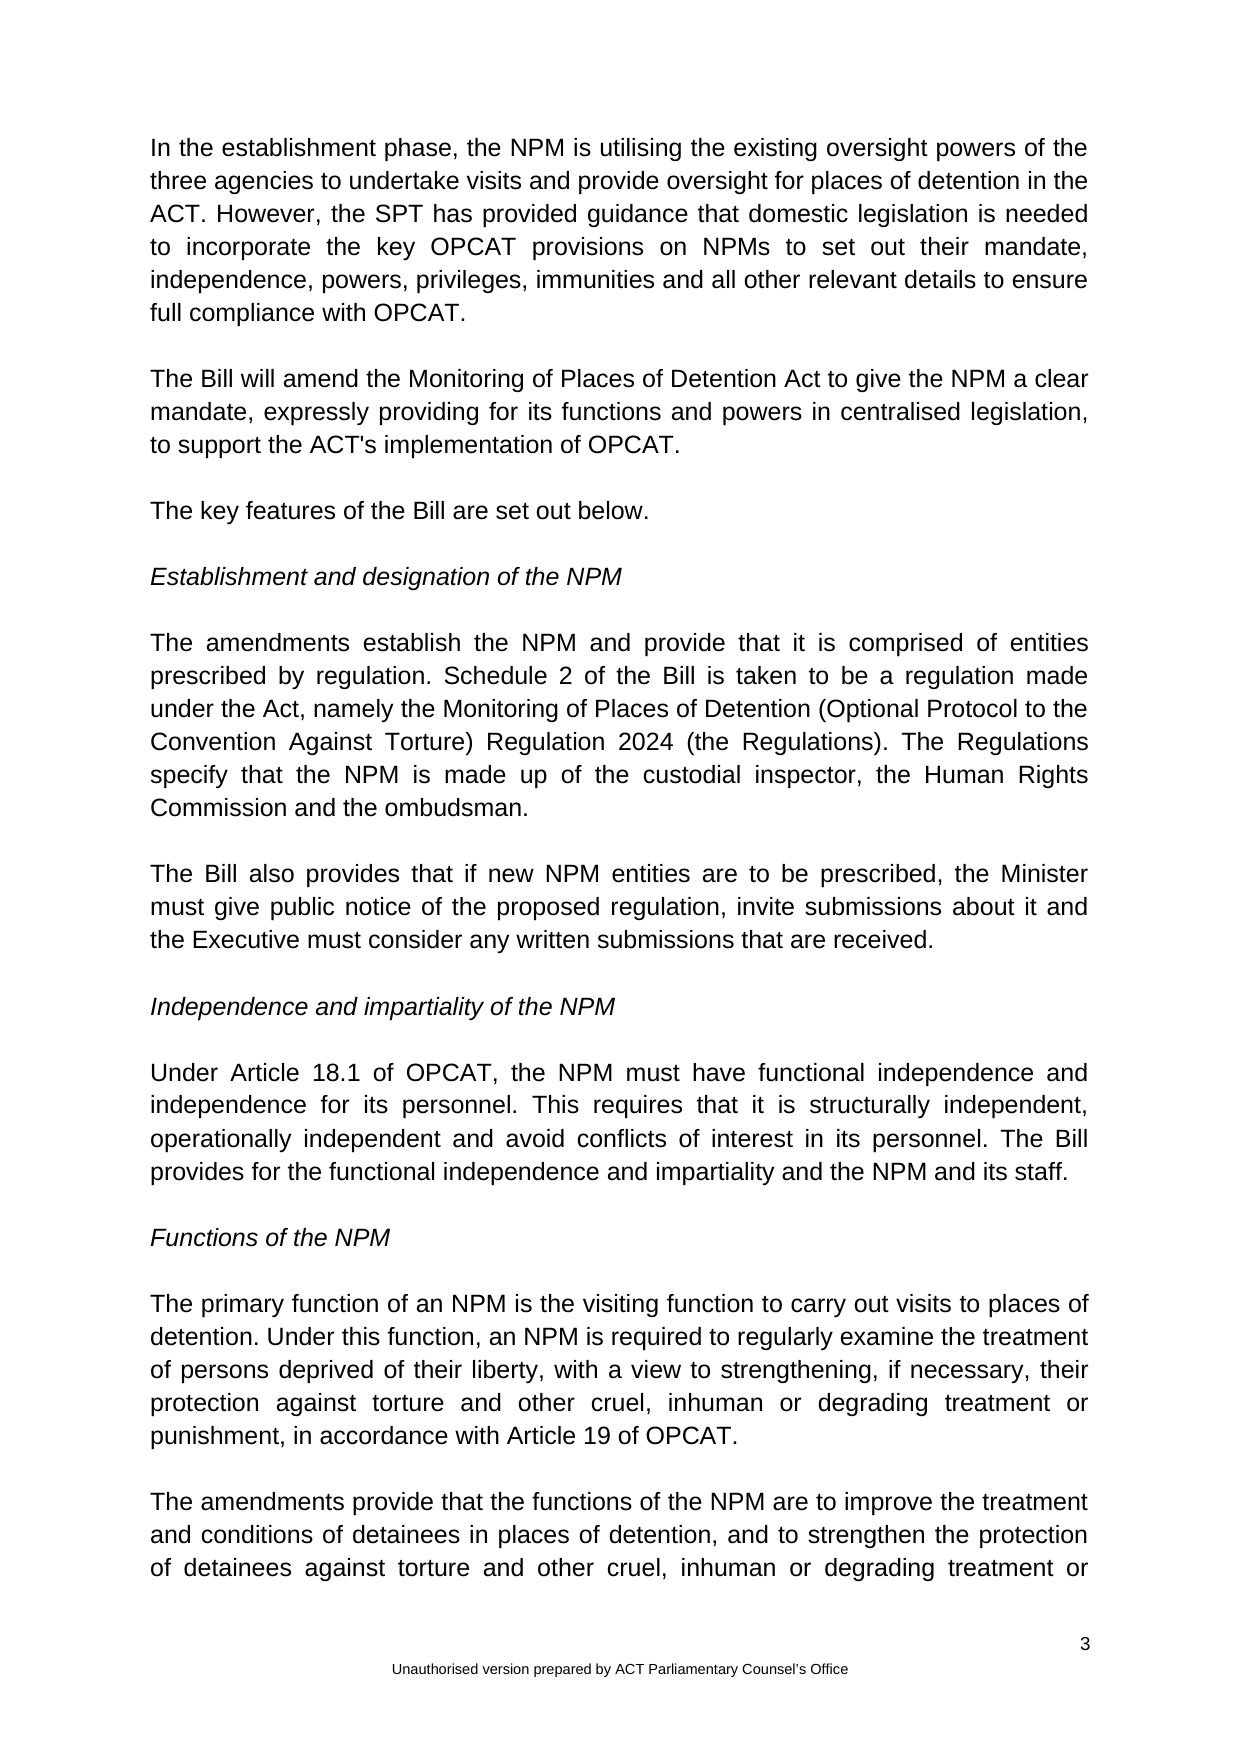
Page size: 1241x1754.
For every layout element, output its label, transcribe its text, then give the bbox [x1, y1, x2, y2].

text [150, 1487, 1090, 1582]
text In the establishment phase, the NPM is utilising the existing oversight powers of the three agencies to undertake visits and provide oversight for places of detention in the ACT. However, the SPT has provided guidance that domestic legislation is needed to incorporate the key OPCAT provisions on NPMs to set out their mandate, independence, powers, privileges, immunities and all other relevant details to ensure full compliance with OPCAT. [150, 133, 1090, 327]
text Under Article 18.1 of OPCAT, the NPM must have functional independence and independence for its personnel. This requires that it is structurally independent, operationally independent and avoid conflicts of interest in its personnel. The Bill provides for the functional independence and impartiality and the NPM and its staff. [150, 1057, 1090, 1185]
text The Bill will amend the Monitoring of Places of Detention Act to give the NPM a clear mandate, expressly providing for its functions and powers in centralised legislation, to support the ACT's implementation of OPCAT. [150, 364, 1090, 459]
text Functions of the NPM [150, 1223, 1090, 1251]
text Establishment and designation of the NPM [150, 562, 1090, 591]
text The Bill also provides that if new NPM entities are to be prescribed, the Minister must give public notice of the proposed regulation, invite submissions about it and the Executive must consider any written submissions that are received. [150, 859, 1090, 954]
text The key features of the Bill are set out below. [150, 496, 1090, 525]
text The primary function of an NPM is the visiting function to carry out visits to places of detention. Under this function, an NPM is required to regularly examine the treatment of persons deprived of their liberty, with a view to strengthening, if necessary, their protection against torture and other cruel, inhuman or degrading treatment or punishment, in accordance with Article 19 of OPCAT. [150, 1289, 1090, 1449]
text The amendments establish the NPM and provide that it is comprised of entities prescribed by regulation. Schedule 2 of the Bill is taken to be a regulation made under the Act, namely the Monitoring of Places of Detention (Optional Protocol to the Convention Against Torture) Regulation 2024 (the Regulations). The Regulations specify that the NPM is made up of the custodial inspector, the Human Rights Commission and the ombudsman. [150, 628, 1090, 822]
text Independence and impartiality of the NPM [150, 991, 1090, 1020]
